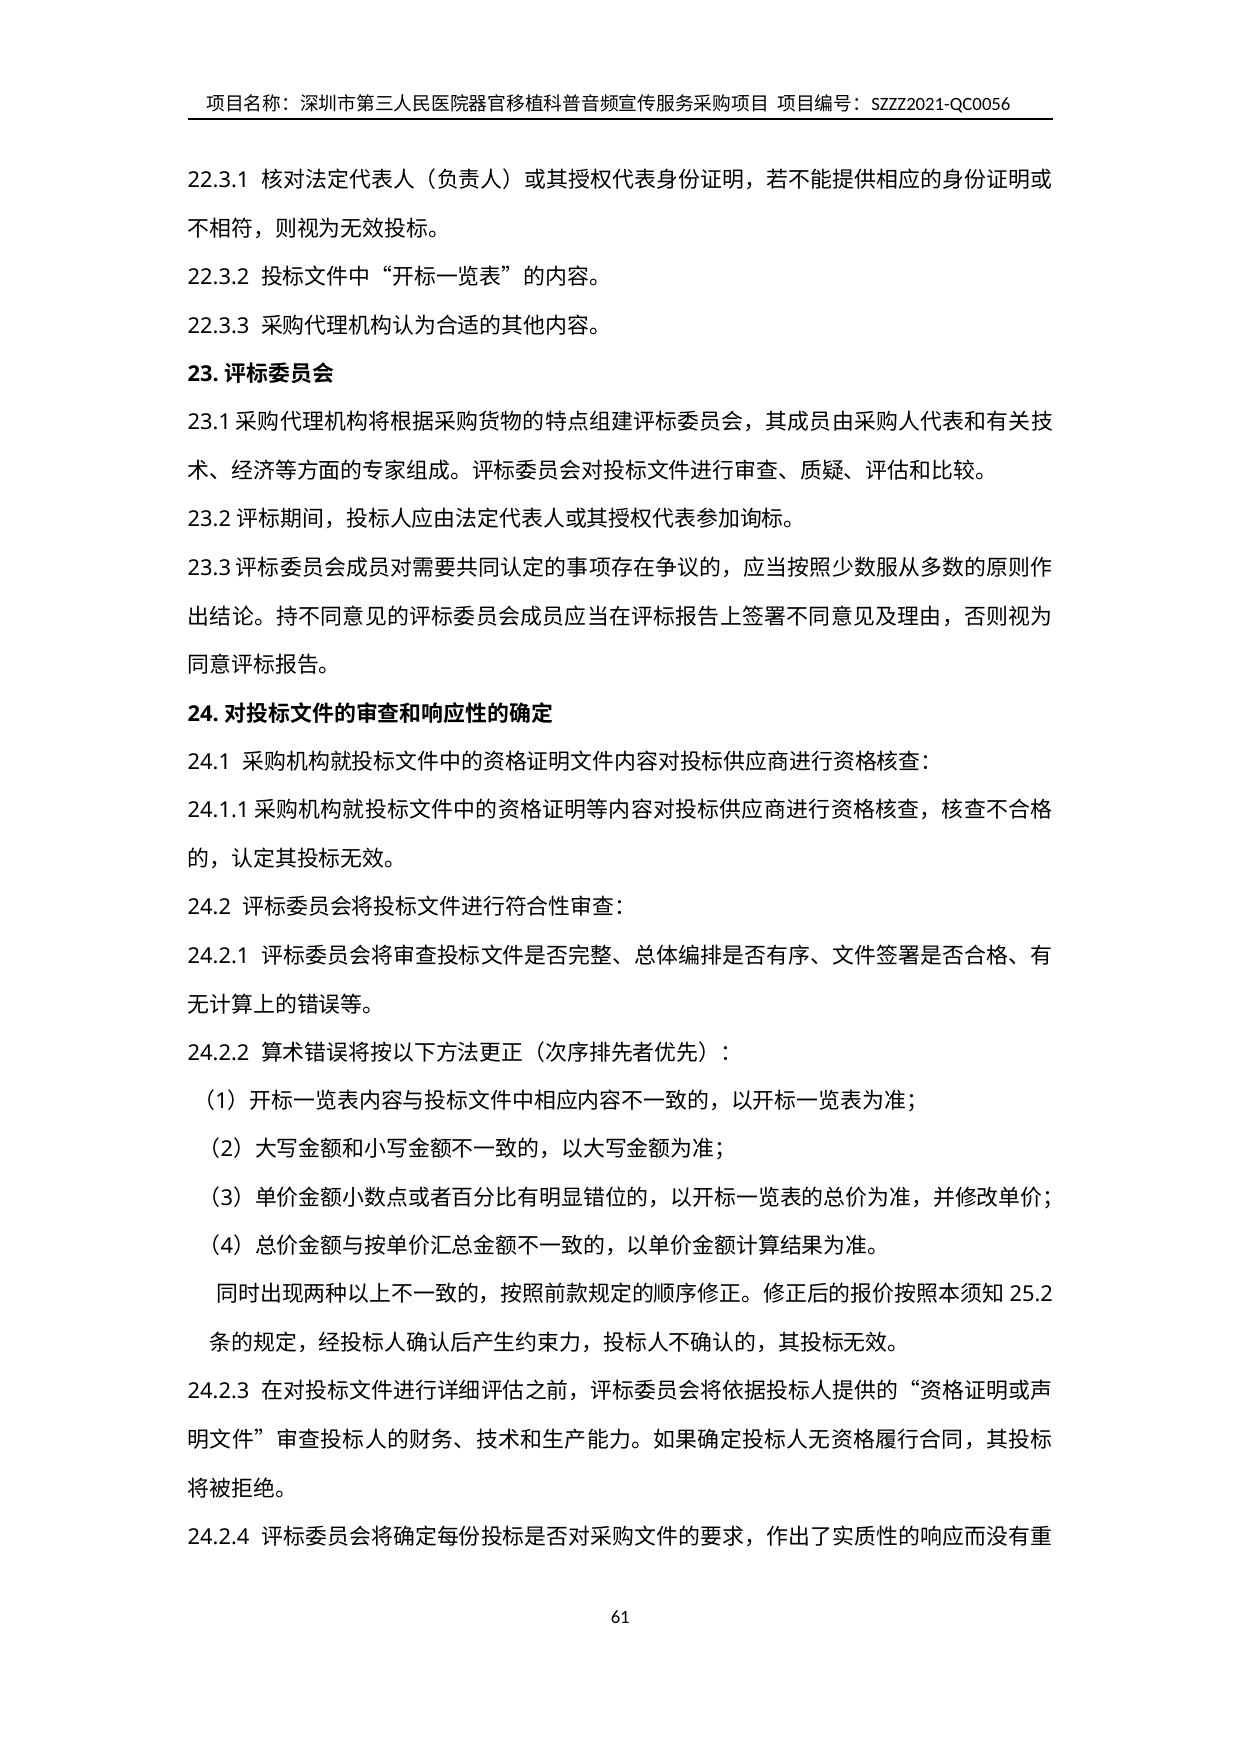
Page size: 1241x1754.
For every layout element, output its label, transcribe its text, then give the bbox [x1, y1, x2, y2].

text （1）开标一览表内容与投标文件中相应内容不一致的，以开标一览表为准； [187, 1083, 1053, 1115]
text 23.3评标委员会成员对需要共同认定的事项存在争议的，应当按照少数服从多数的原则作出结论。持不同意见的评标委员会成员应当在评标报告上签署不同意见及理由，否则视为同意评标报告。 [187, 549, 1053, 679]
text 23.2 评标期间，投标人应由法定代表人或其授权代表参加询标。 [187, 501, 1053, 534]
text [187, 1519, 1053, 1552]
text 24.2.2 算术错误将按以下方法更正（次序排先者优先）： [187, 1034, 1053, 1067]
text 23. 评标委员会 [187, 356, 1053, 388]
text 24.2 评标委员会将投标文件进行符合性审查： [187, 889, 1053, 922]
text （4）总价金额与按单价汇总金额不一致的，以单价金额计算结果为准。 [187, 1228, 1053, 1260]
text 同时出现两种以上不一致的，按照前款规定的顺序修正。修正后的报价按照本须知25.2条的规定，经投标人确认后产生约束力，投标人不确认的，其投标无效。 [187, 1276, 1053, 1357]
text 24.2.1 评标委员会将审查投标文件是否完整、总体编排是否有序、文件签署是否合格、有无计算上的错误等。 [187, 937, 1053, 1019]
text 24.2.3 在对投标文件进行详细评估之前，评标委员会将依据投标人提供的“资格证明或声明文件”审查投标人的财务、技术和生产能力。如果确定投标人无资格履行合同，其投标将被拒绝。 [187, 1373, 1053, 1503]
text 24. 对投标文件的审查和响应性的确定 [187, 695, 1053, 728]
text 24.1 采购机构就投标文件中的资格证明文件内容对投标供应商进行资格核查： [187, 744, 1053, 776]
text 22.3.1 核对法定代表人（负责人）或其授权代表身份证明，若不能提供相应的身份证明或不相符，则视为无效投标。 [187, 162, 1053, 243]
text 22.3.3 采购代理机构认为合适的其他内容。 [187, 307, 1053, 340]
text （3）单价金额小数点或者百分比有明显错位的，以开标一览表的总价为准，并修改单价； [187, 1179, 1053, 1212]
text 24.1.1采购机构就投标文件中的资格证明等内容对投标供应商进行资格核查，核查不合格的，认定其投标无效。 [187, 792, 1053, 873]
text 22.3.2 投标文件中“开标一览表”的内容。 [187, 259, 1053, 292]
text （2）大写金额和小写金额不一致的，以大写金额为准； [187, 1131, 1053, 1164]
text 23.1采购代理机构将根据采购货物的特点组建评标委员会，其成员由采购人代表和有关技术、经济等方面的专家组成。评标委员会对投标文件进行审查、质疑、评估和比较。 [187, 404, 1053, 485]
